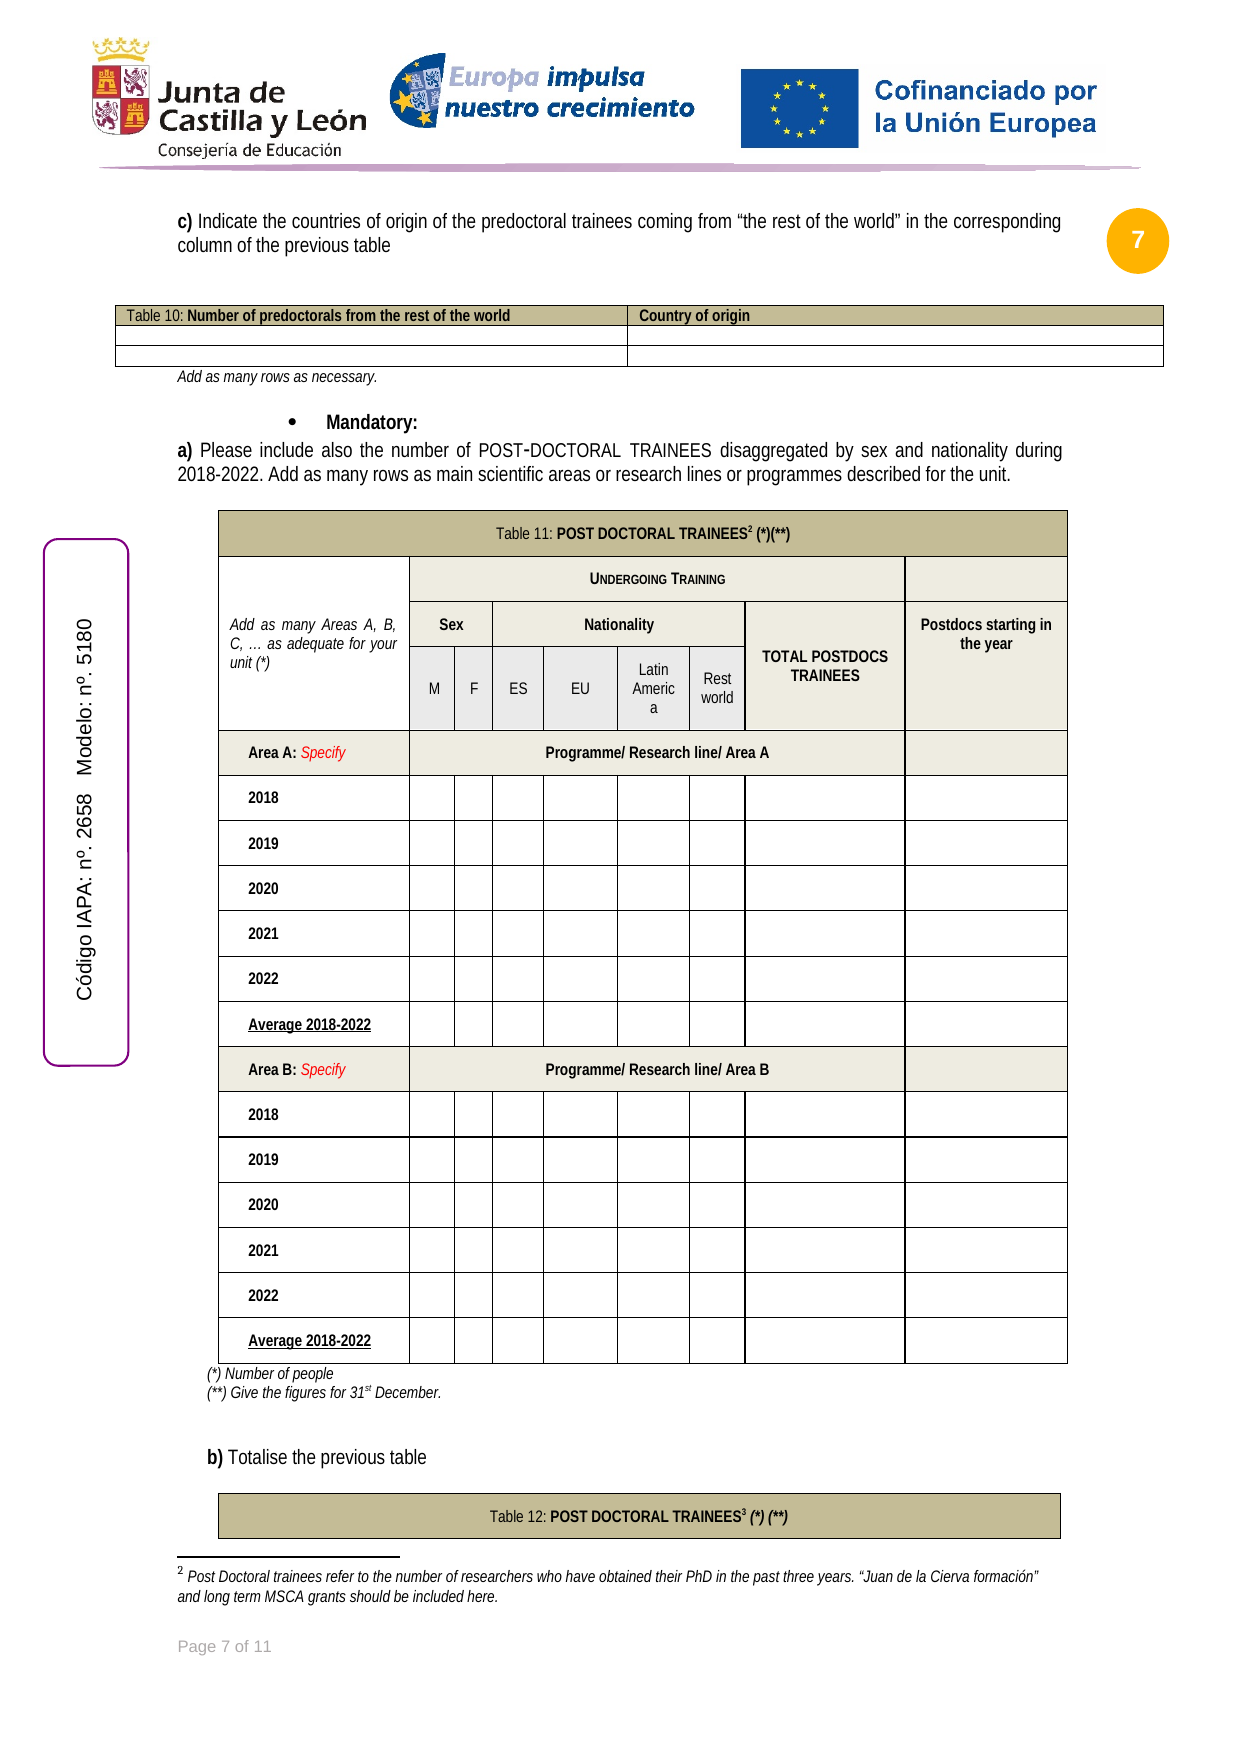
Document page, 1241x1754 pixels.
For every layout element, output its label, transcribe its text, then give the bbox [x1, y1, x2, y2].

table_cell [690, 776, 744, 820]
table_cell [906, 957, 1067, 1001]
table_cell [746, 776, 904, 820]
table_cell [544, 1273, 617, 1317]
table_cell [493, 1273, 543, 1317]
table_cell [746, 866, 904, 910]
list Mandatory: [288, 410, 1063, 434]
table_cell [746, 1002, 904, 1046]
table_cell 2022 [219, 1273, 409, 1317]
table_cell Programme/ Research line/ Area B [410, 1047, 904, 1091]
table_cell [906, 866, 1067, 910]
table_cell [455, 1183, 492, 1227]
table_cell [493, 1138, 543, 1182]
table_cell [906, 776, 1067, 820]
table_cell [746, 1273, 904, 1317]
table_cell [746, 1092, 904, 1136]
table_cell [618, 1092, 689, 1136]
table_cell [493, 957, 543, 1001]
table_cell 2018 [219, 776, 409, 820]
table_cell [410, 1183, 454, 1227]
table_cell Programme/ Research line/ Area A [410, 731, 904, 775]
table_cell [906, 1183, 1067, 1227]
table_cell [493, 1092, 543, 1136]
table_cell [455, 821, 492, 865]
table_cell EU [544, 647, 617, 729]
table_cell [618, 1273, 689, 1317]
table_cell [618, 911, 689, 956]
table_cell [544, 911, 617, 956]
table_cell [410, 1273, 454, 1317]
table_cell Average 2018-2022 [219, 1002, 409, 1046]
table_cell [746, 1318, 904, 1362]
table_cell [544, 957, 617, 1001]
table_cell Area A: Specify [219, 731, 409, 775]
table_cell 2019 [219, 821, 409, 865]
table_cell 2021 [219, 1228, 409, 1272]
table_cell [410, 911, 454, 956]
table_cell [410, 957, 454, 1001]
table_cell [544, 1138, 617, 1182]
table_cell [690, 1183, 744, 1227]
table_cell Sex [410, 602, 492, 646]
table_cell [410, 866, 454, 910]
table_cell [746, 957, 904, 1001]
table_cell [618, 957, 689, 1001]
table_cell [618, 776, 689, 820]
table_cell [618, 1138, 689, 1182]
table_cell [618, 1183, 689, 1227]
table_cell [410, 1228, 454, 1272]
table_cell [455, 957, 492, 1001]
table_cell [906, 731, 1067, 775]
table_cell Area B: Specify [219, 1047, 409, 1091]
table_header Table 11: POST DOCTORAL TRAINEES (*)(**) [219, 511, 1067, 556]
table_cell [906, 821, 1067, 865]
table_cell [690, 1318, 744, 1362]
table_cell [455, 1228, 492, 1272]
picture [389, 53, 701, 128]
table_cell [746, 821, 904, 865]
table_cell [455, 1318, 492, 1362]
table_cell [690, 866, 744, 910]
table_cell [690, 957, 744, 1001]
table_cell F [455, 647, 492, 729]
table_cell [455, 1138, 492, 1182]
text (*) Number of people [207, 1363, 1063, 1383]
table_cell Average 2018-2022 [219, 1318, 409, 1362]
table_header Table 12: POST DOCTORAL TRAINEES (*) (**) [219, 1494, 1060, 1538]
table_cell [410, 1138, 454, 1182]
table_cell [544, 866, 617, 910]
table_cell [906, 1092, 1067, 1136]
table_cell [410, 776, 454, 820]
text Add as many rows as necessary. [177, 367, 1063, 386]
table_cell [906, 1273, 1067, 1317]
text a) Please include also the number of post-doctoral trainees disaggregated by sex and nationality during 2018-2022. Add as many rows as main scientific areas or research lines or programmes described for the unit. [177, 434, 1063, 486]
table_cell [493, 1228, 543, 1272]
table_cell [690, 1002, 744, 1046]
table_cell [690, 1228, 744, 1272]
table_cell 2019 [219, 1138, 409, 1182]
table_cell [746, 1138, 904, 1182]
table_cell [906, 1138, 1067, 1182]
table_cell [410, 1002, 454, 1046]
table_cell [906, 557, 1067, 601]
text b) Totalise the previous table [207, 1445, 1063, 1469]
table_cell 2021 [219, 911, 409, 956]
table_cell [628, 326, 1163, 345]
table_cell 2022 [219, 957, 409, 1001]
table_cell [906, 1318, 1067, 1362]
table_cell [746, 911, 904, 956]
table_cell 2020 [219, 866, 409, 910]
picture [92, 37, 366, 159]
text c) Indicate the countries of origin of the predoctoral trainees coming from “the rest of the world” in the corresponding column of the previous table [177, 209, 1063, 257]
table_cell [455, 776, 492, 820]
table_cell [690, 821, 744, 865]
table_cell [455, 1002, 492, 1046]
table_cell [455, 1092, 492, 1136]
table_cell [544, 1092, 617, 1136]
picture [735, 64, 1106, 153]
table_cell [493, 821, 543, 865]
table_cell [493, 1002, 543, 1046]
table_cell [690, 1138, 744, 1182]
table_cell [493, 911, 543, 956]
table_cell [544, 821, 617, 865]
table_cell [544, 1318, 617, 1362]
table_cell [628, 346, 1163, 366]
table_cell 2018 [219, 1092, 409, 1136]
table_cell [410, 821, 454, 865]
table_cell [455, 866, 492, 910]
table_cell [544, 1228, 617, 1272]
table_cell [493, 776, 543, 820]
table_cell Postdocs starting in the year [906, 602, 1067, 729]
table_cell [618, 1002, 689, 1046]
table_cell ES [493, 647, 543, 729]
table_cell 2020 [219, 1183, 409, 1227]
table_cell [455, 1273, 492, 1317]
table_cell [410, 1318, 454, 1362]
table_header Country of origin [628, 306, 1163, 325]
table_cell [544, 1002, 617, 1046]
table_cell [906, 1002, 1067, 1046]
table_cell TOTAL POSTDOCS TRAINEES [746, 602, 904, 729]
table_cell [746, 1228, 904, 1272]
table_cell [544, 1183, 617, 1227]
table_cell Nationality [493, 602, 744, 646]
table_cell [906, 1047, 1067, 1091]
table_cell Add as many Areas A, B, C, … as adequate for your unit (*) [219, 557, 409, 729]
table_cell [690, 1092, 744, 1136]
table_cell [690, 1273, 744, 1317]
table_cell [493, 1183, 543, 1227]
table_cell [690, 911, 744, 956]
table_cell [906, 1228, 1067, 1272]
table_cell [746, 1183, 904, 1227]
table_cell [116, 346, 627, 366]
table_cell Rest world [690, 647, 744, 729]
table_cell [493, 1318, 543, 1362]
text (**) Give the figures for 31st December. [207, 1383, 1063, 1402]
table_cell [410, 1092, 454, 1136]
table_cell [618, 821, 689, 865]
table_cell [116, 326, 627, 345]
table_cell Undergoing Training [410, 557, 904, 601]
table_cell [455, 911, 492, 956]
table_cell [493, 866, 543, 910]
table_cell [618, 1318, 689, 1362]
table_cell [906, 911, 1067, 956]
table_cell Latin America [618, 647, 689, 729]
table_cell [618, 866, 689, 910]
table_cell M [410, 647, 454, 729]
table_cell [618, 1228, 689, 1272]
table_header Table 10: Number of predoctorals from the rest of the world [116, 306, 627, 325]
table_cell [544, 776, 617, 820]
